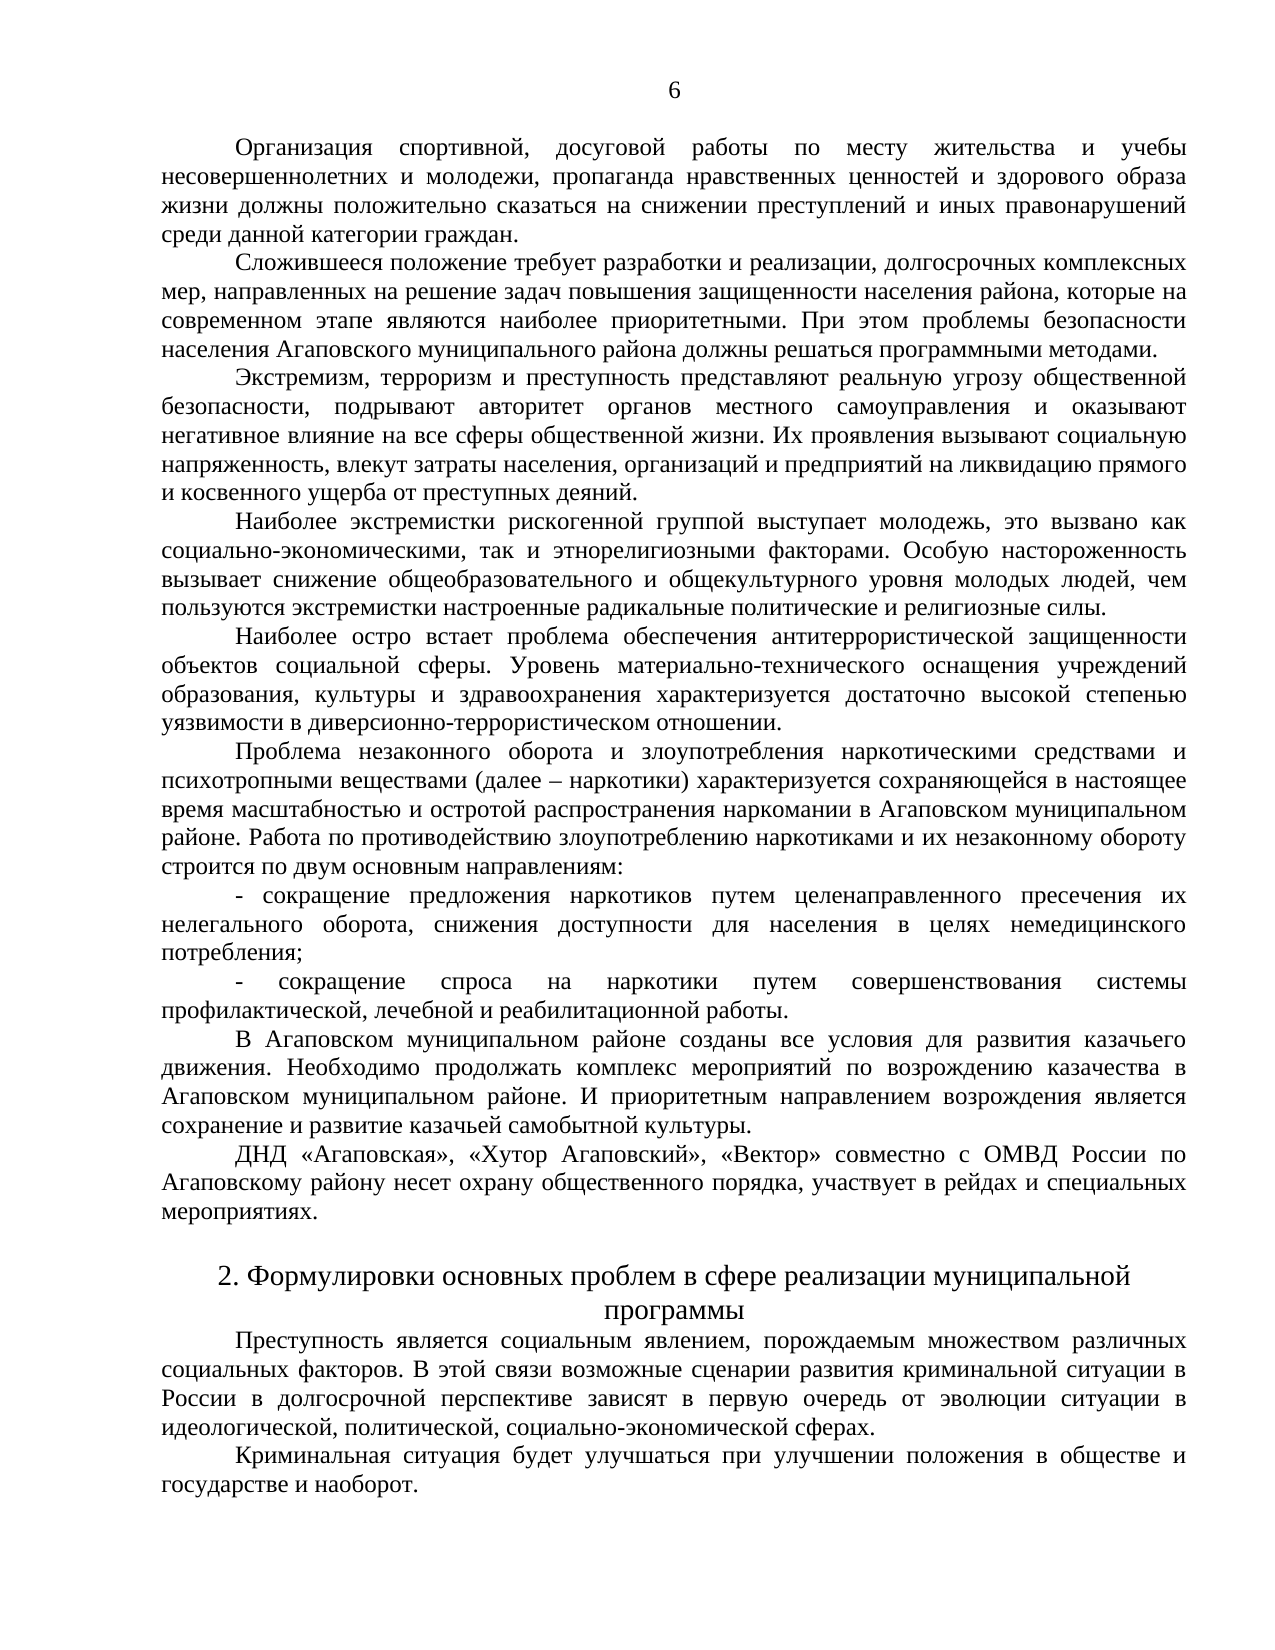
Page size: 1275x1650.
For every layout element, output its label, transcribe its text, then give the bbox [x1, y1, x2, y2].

text Криминальная ситуация будет улучшаться при улучшении положения в обществе и государстве и наоборот. [161, 1441, 1187, 1498]
text Сложившееся положение требует разработки и реализации, долгосрочных комплексных мер, направленных на решение задач повышения защищенности населения района, которые на современном этапе являются наиболее приоритетными. При этом проблемы безопасности населения Агаповского муниципального района должны решаться программными методами. [161, 247, 1187, 362]
text В Агаповском муниципальном районе созданы все условия для развития казачьего движения. Необходимо продолжать комплекс мероприятий по возрождению казачества в Агаповском муниципальном районе. И приоритетным направлением возрождения является сохранение и развитие казачьей самобытной культуры. [161, 1024, 1187, 1139]
text Наиболее экстремистки рискогенной группой выступает молодежь, это вызвано как социально-экономическими, так и этнорелигиозными факторами. Особую настороженность вызывает снижение общеобразовательного и общекультурного уровня молодых людей, чем пользуются экстремистки настроенные радикальные политические и религиозные силы. [161, 506, 1187, 621]
text 2. Формулировки основных проблем в сфере реализации муниципальной программы [161, 1258, 1187, 1326]
text Проблема незаконного оборота и злоупотребления наркотическими средствами и психотропными веществами (далее – наркотики) характеризуется сохраняющейся в настоящее время масштабностью и остротой распространения наркомании в Агаповском муниципальном районе. Работа по противодействию злоупотреблению наркотиками и их незаконному обороту строится по двум основным направлениям: [161, 736, 1187, 880]
text ДНД «Агаповская», «Хутор Агаповский», «Вектор» совместно с ОМВД России по Агаповскому району несет охрану общественного порядка, участвует в рейдах и специальных мероприятиях. [161, 1139, 1187, 1225]
text Экстремизм, терроризм и преступность представляют реальную угрозу общественной безопасности, подрывают авторитет органов местного самоуправления и оказывают негативное влияние на все сферы общественной жизни. Их проявления вызывают социальную напряженность, влекут затраты населения, организаций и предприятий на ликвидацию прямого и косвенного ущерба от преступных деяний. [161, 362, 1187, 506]
text Наиболее остро встает проблема обеспечения антитеррористической защищенности объектов социальной сферы. Уровень материально-технического оснащения учреждений образования, культуры и здравоохранения характеризуется достаточно высокой степенью уязвимости в диверсионно-террористическом отношении. [161, 621, 1187, 736]
text Преступность является социальным явлением, порождаемым множеством различных социальных факторов. В этой связи возможные сценарии развития криминальной ситуации в России в долгосрочной перспективе зависят в первую очередь от эволюции ситуации в идеологической, политической, социально-экономической сферах. [161, 1326, 1187, 1441]
text - сокращение предложения наркотиков путем целенаправленного пресечения их нелегального оборота, снижения доступности для населения в целях немедицинского потребления; [161, 880, 1187, 966]
text Организация спортивной, досуговой работы по месту жительства и учебы несовершеннолетних и молодежи, пропаганда нравственных ценностей и здорового образа жизни должны положительно сказаться на снижении преступлений и иных правонарушений среди данной категории граждан. [161, 132, 1187, 247]
text - сокращение спроса на наркотики путем совершенствования системы профилактической, лечебной и реабилитационной работы. [161, 966, 1187, 1024]
